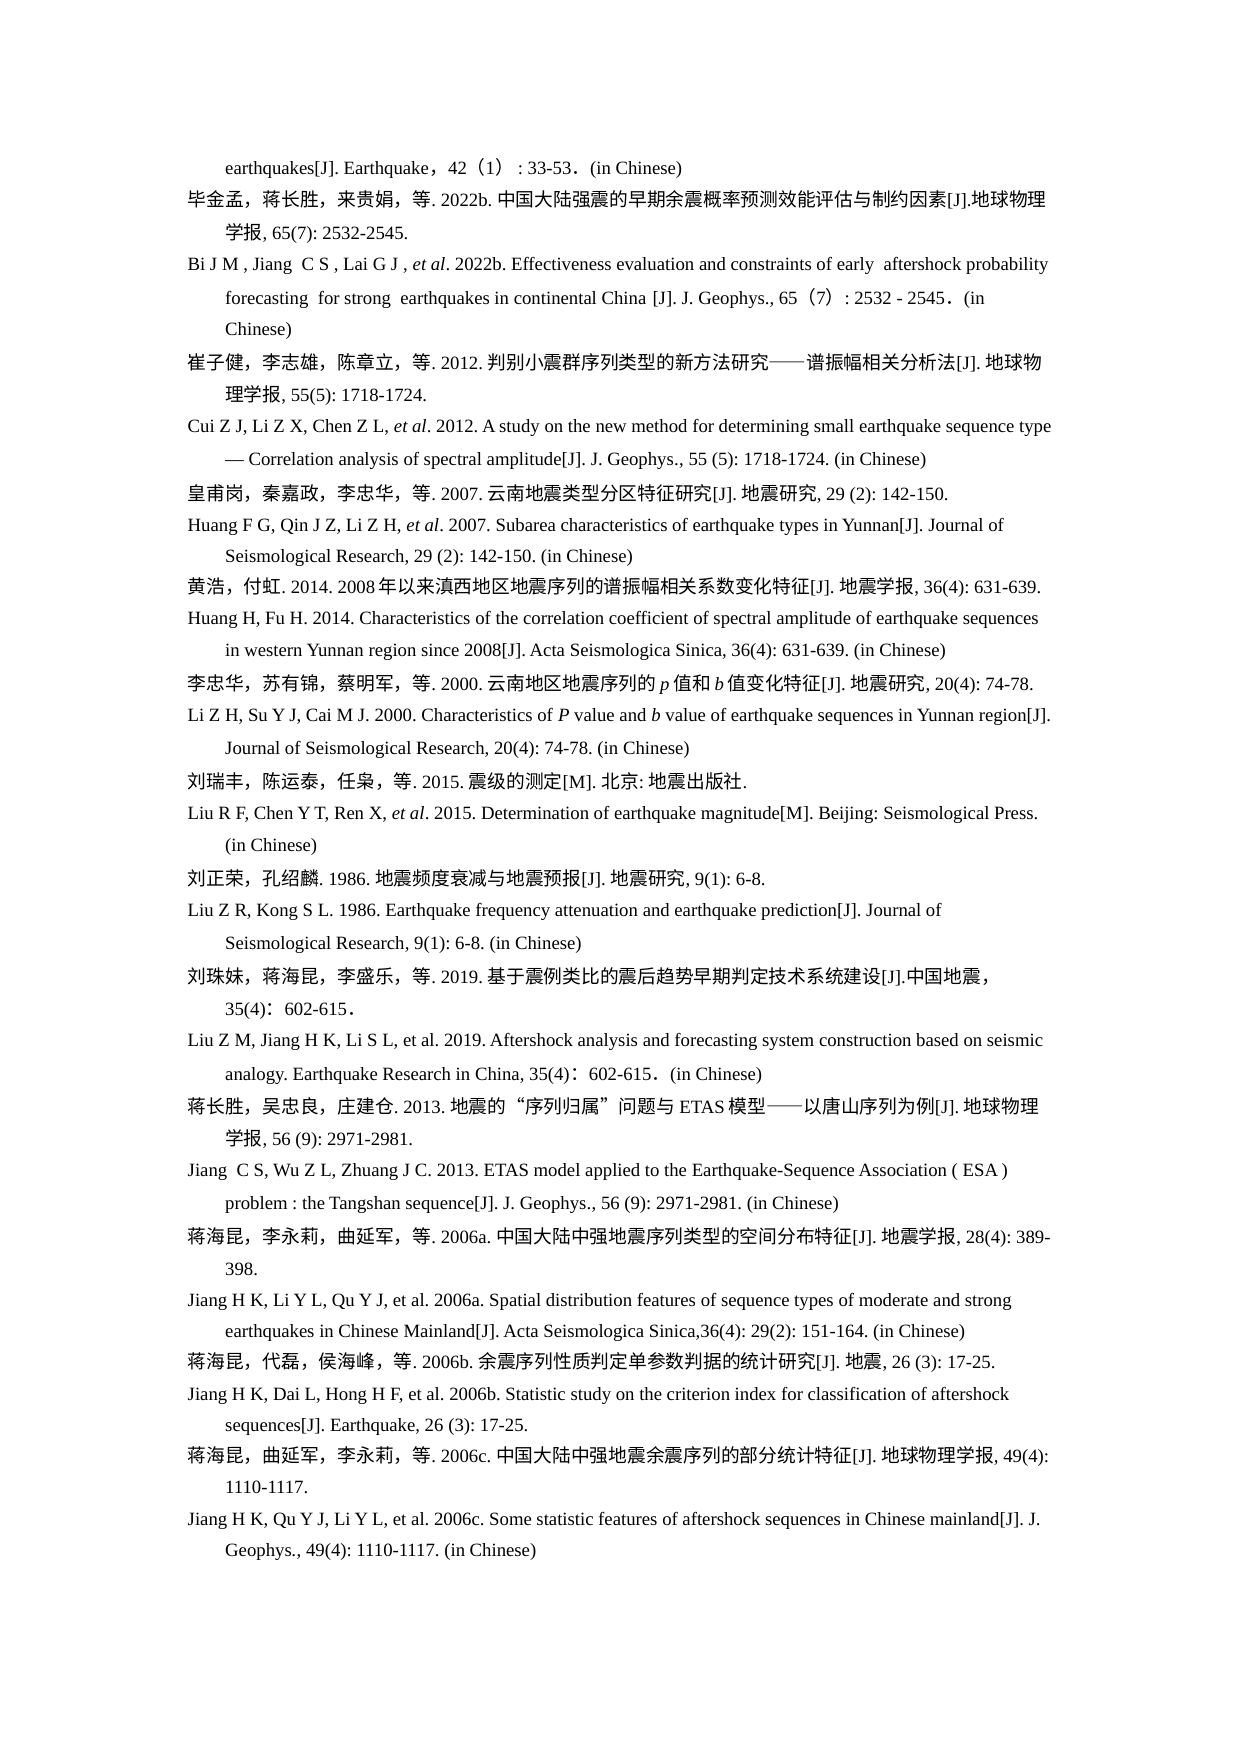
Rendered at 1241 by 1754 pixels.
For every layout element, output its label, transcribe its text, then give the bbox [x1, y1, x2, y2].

text Bi J M , Jiang C S , Lai G J , et al. 2022b. Effectiveness evaluation and constraints of early aftershock probability forecasting for strong earthquakes in continental China [J]. J. Geophys., 65（7）: 2532 - 2545．(in Chinese) [187, 247, 1053, 345]
text 刘瑞丰，陈运泰，任枭，等. 2015. 震级的测定[M]. 北京: 地震出版社. [187, 764, 1053, 796]
text 黄浩，付虹. 2014. 2008年以来滇西地区地震序列的谱振幅相关系数变化特征[J]. 地震学报, 36(4): 631-639. [187, 569, 1053, 601]
text 李忠华，苏有锦，蔡明军，等. 2000. 云南地区地震序列的p值和b值变化特征[J]. 地震研究, 20(4): 74-78. [187, 666, 1053, 699]
text 崔子健，李志雄，陈章立，等. 2012. 判别小震群序列类型的新方法研究——谱振幅相关分析法[J]. 地球物理学报, 55(5): 1718-1724. [187, 345, 1053, 410]
text Li Z H, Su Y J, Cai M J. 2000. Characteristics of P value and b value of earthquake sequences in Yunnan region[J]. Journal of Seismological Research, 20(4): 74-78. (in Chinese) [187, 699, 1053, 764]
text 蒋海昆，李永莉，曲延军，等. 2006a. 中国大陆中强地震序列类型的空间分布特征[J]. 地震学报, 28(4): 389-398. [187, 1219, 1053, 1281]
text Huang H, Fu H. 2014. Characteristics of the correlation coefficient of spectral amplitude of earthquake sequences in western Yunnan region since 2008[J]. Acta Seismologica Sinica, 36(4): 631-639. (in Chinese) [187, 601, 1053, 666]
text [187, 150, 1053, 182]
text Jiang C S, Wu Z L, Zhuang J C. 2013. ETAS model applied to the Earthquake-Sequence Association ( ESA ) problem : the Tangshan sequence[J]. J. Geophys., 56 (9): 2971-2981. (in Chinese) [187, 1154, 1053, 1219]
text 蒋海昆，代磊，侯海峰，等. 2006b. 余震序列性质判定单参数判据的统计研究[J]. 地震, 26 (3): 17-25. [187, 1344, 1053, 1375]
text Huang F G, Qin J Z, Li Z H, et al. 2007. Subarea characteristics of earthquake types in Yunnan[J]. Journal of Seismological Research, 29 (2): 142-150. (in Chinese) [187, 506, 1053, 569]
text Jiang H K, Li Y L, Qu Y J, et al. 2006a. Spatial distribution features of sequence types of moderate and strong earthquakes in Chinese Mainland[J]. Acta Seismologica Sinica,36(4): 29(2): 151-164. (in Chinese) [187, 1281, 1053, 1344]
text 毕金孟，蒋长胜，来贵娟，等. 2022b. 中国大陆强震的早期余震概率预测效能评估与制约因素[J].地球物理学报, 65(7): 2532-2545. [187, 182, 1053, 247]
text Liu R F, Chen Y T, Ren X, et al. 2015. Determination of earthquake magnitude[M]. Beijing: Seismological Press. (in Chinese) [187, 796, 1053, 861]
text 皇甫岗，秦嘉政，李忠华，等. 2007. 云南地震类型分区特征研究[J]. 地震研究, 29 (2): 142-150. [187, 475, 1053, 506]
text Jiang H K, Dai L, Hong H F, et al. 2006b. Statistic study on the criterion index for classification of aftershock sequences[J]. Earthquake, 26 (3): 17-25. [187, 1375, 1053, 1437]
text Cui Z J, Li Z X, Chen Z L, et al. 2012. A study on the new method for determining small earthquake sequence type — Correlation analysis of spectral amplitude[J]. J. Geophys., 55 (5): 1718-1724. (in Chinese) [187, 410, 1053, 475]
text 刘正荣，孔绍麟. 1986. 地震频度衰减与地震预报[J]. 地震研究, 9(1): 6-8. [187, 861, 1053, 894]
text Jiang H K, Qu Y J, Li Y L, et al. 2006c. Some statistic features of aftershock sequences in Chinese mainland[J]. J. Geophys., 49(4): 1110-1117. (in Chinese) [187, 1500, 1053, 1562]
text Liu Z M, Jiang H K, Li S L, et al. 2019. Aftershock analysis and forecasting system construction based on seismic analogy. Earthquake Research in China, 35(4)：602-615．(in Chinese) [187, 1024, 1053, 1089]
text 蒋长胜，吴忠良，庄建仓. 2013. 地震的“序列归属”问题与 ETAS模型——以唐山序列为例[J]. 地球物理学报, 56 (9): 2971-2981. [187, 1089, 1053, 1154]
text 刘珠妹，蒋海昆，李盛乐，等. 2019. 基于震例类比的震后趋势早期判定技术系统建设[J].中国地震，35(4)：602-615． [187, 959, 1053, 1024]
text 蒋海昆，曲延军，李永莉，等. 2006c. 中国大陆中强地震余震序列的部分统计特征[J]. 地球物理学报, 49(4): 1110-1117. [187, 1437, 1053, 1500]
text Liu Z R, Kong S L. 1986. Earthquake frequency attenuation and earthquake prediction[J]. Journal of Seismological Research, 9(1): 6-8. (in Chinese) [187, 894, 1053, 959]
